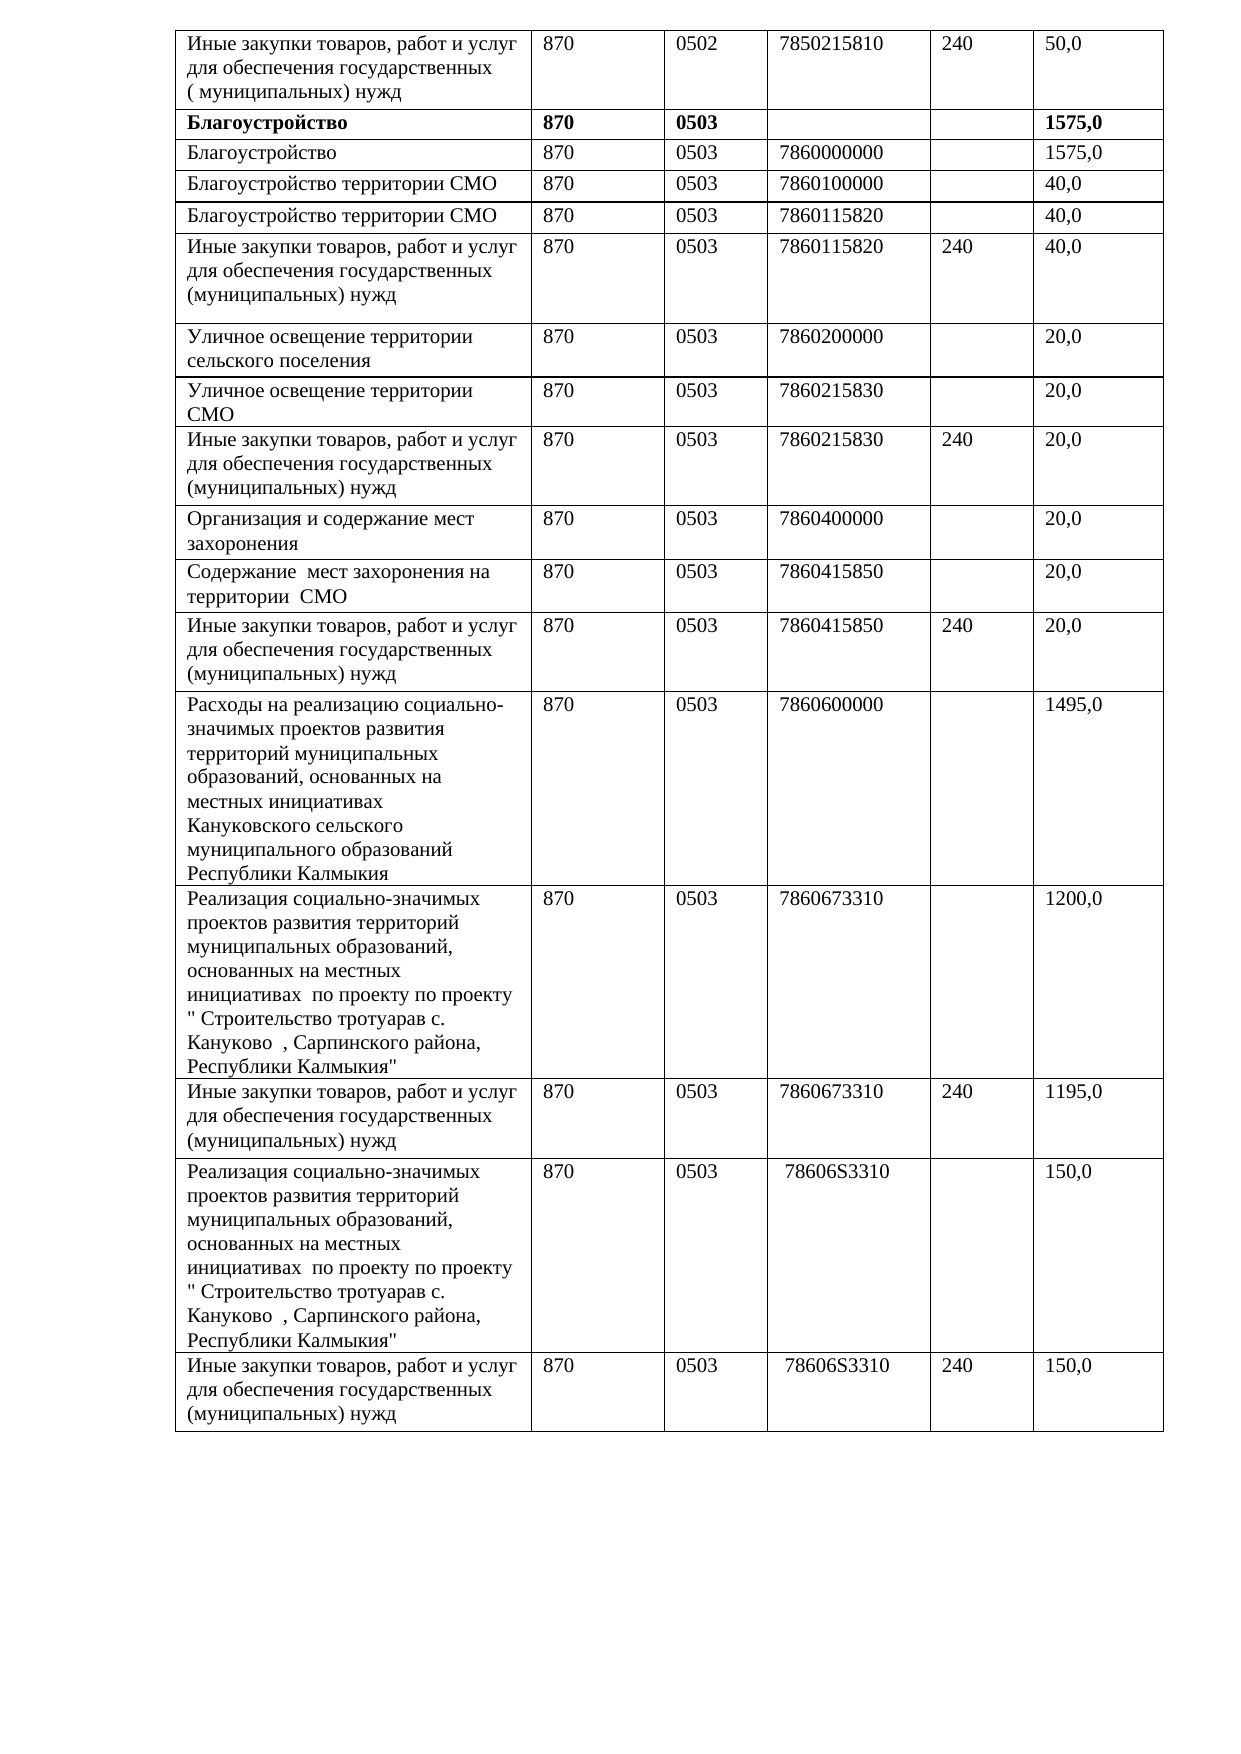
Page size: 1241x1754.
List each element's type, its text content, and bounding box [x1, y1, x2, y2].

table_cell 7860415850 [768, 560, 930, 612]
table_cell 0503 [665, 613, 767, 691]
table_cell Иные закупки товаров, работ и услуг для обеспечения государственных (муниципальных) нужд [176, 613, 531, 691]
table_cell 0503 [665, 886, 767, 1078]
table_cell 870 [532, 613, 664, 691]
table_cell 1495,0 [1034, 692, 1163, 885]
table_cell [931, 692, 1033, 885]
table_cell 870 [532, 886, 664, 1078]
table_cell 0503 [665, 1353, 767, 1431]
table_cell 1200,0 [1034, 886, 1163, 1078]
table_cell 240 [931, 613, 1033, 691]
table_cell 20,0 [1034, 506, 1163, 558]
table_cell [931, 506, 1033, 558]
table_cell 7860115820 [768, 234, 930, 323]
table_cell Реализация социально-значимых проектов развития территорий муниципальных образований, основанных на местных инициативах по проекту по проекту " Строительство тротуарав с. Кануково , Сарпинского района, Республики Калмыкия" [176, 1159, 531, 1352]
table_cell 870 [532, 1159, 664, 1352]
table_cell 0503 [665, 378, 767, 426]
table_cell 240 [931, 234, 1033, 323]
table_cell 7860100000 [768, 171, 930, 201]
table_cell Организация и содержание мест захоронения [176, 506, 531, 558]
table_cell 870 [532, 203, 664, 233]
table_cell 7860673310 [768, 1079, 930, 1158]
table_cell 0503 [665, 506, 767, 558]
table_cell 7860415850 [768, 613, 930, 691]
table_cell 20,0 [1034, 427, 1163, 505]
table_cell 870 [532, 506, 664, 558]
table_cell [931, 886, 1033, 1078]
table_cell 7860673310 [768, 886, 930, 1078]
table_cell Благоустройство [176, 110, 531, 139]
table_cell [931, 378, 1033, 426]
table_cell 870 [532, 1353, 664, 1431]
table_cell 870 [532, 1079, 664, 1158]
table_cell 1575,0 [1034, 140, 1163, 170]
table_cell 0503 [665, 234, 767, 323]
table_cell 20,0 [1034, 378, 1163, 426]
table_cell [931, 1159, 1033, 1352]
table_cell [931, 140, 1033, 170]
table_cell 20,0 [1034, 560, 1163, 612]
table_cell 240 [931, 31, 1033, 109]
table_cell 20,0 [1034, 324, 1163, 376]
table_cell [931, 324, 1033, 376]
table_cell 0503 [665, 560, 767, 612]
table_cell Уличное освещение территории сельского поселения [176, 324, 531, 376]
table_cell Благоустройство [176, 140, 531, 170]
table_cell Уличное освещение территории СМО [176, 378, 531, 426]
table_cell Иные закупки товаров, работ и услуг для обеспечения государственных (муниципальных) нужд [176, 427, 531, 505]
table_cell Расходы на реализацию социально-значимых проектов развития территорий муниципальных образований, основанных на местных инициативах Кануковского сельского муниципального образований Республики Калмыкия [176, 692, 531, 885]
table_cell 1195,0 [1034, 1079, 1163, 1158]
table_cell 870 [532, 234, 664, 323]
table_cell 7860600000 [768, 692, 930, 885]
table_cell 150,0 [1034, 1159, 1163, 1352]
table_cell 40,0 [1034, 234, 1163, 323]
table_cell 7860115820 [768, 203, 930, 233]
table_cell 7860215830 [768, 378, 930, 426]
table_cell 0503 [665, 324, 767, 376]
table_cell [931, 110, 1033, 139]
table_cell Благоустройство территории СМО [176, 203, 531, 233]
table_cell 78606S3310 [768, 1159, 930, 1352]
table_cell Иные закупки товаров, работ и услуг для обеспечения государственных (муниципальных) нужд [176, 1079, 531, 1158]
table_cell 870 [532, 110, 664, 139]
table_cell 50,0 [1034, 31, 1163, 109]
table_cell 870 [532, 171, 664, 201]
table_cell 870 [532, 31, 664, 109]
table_cell Иные закупки товаров, работ и услуг для обеспечения государственных (муниципальных) нужд [176, 234, 531, 323]
table_cell 40,0 [1034, 203, 1163, 233]
table_cell 240 [931, 1079, 1033, 1158]
table_cell 240 [931, 427, 1033, 505]
table_cell 0502 [665, 31, 767, 109]
table_cell 870 [532, 427, 664, 505]
table_cell 870 [532, 324, 664, 376]
table_cell 78606S3310 [768, 1353, 930, 1431]
table_cell 0503 [665, 427, 767, 505]
table_cell [931, 171, 1033, 201]
table_cell 870 [532, 378, 664, 426]
table_cell [768, 110, 930, 139]
table_cell 0503 [665, 171, 767, 201]
table_cell 0503 [665, 140, 767, 170]
table_cell 7860400000 [768, 506, 930, 558]
table_cell 7850215810 [768, 31, 930, 109]
table_cell 0503 [665, 110, 767, 139]
table_cell 7860215830 [768, 427, 930, 505]
table_cell 40,0 [1034, 171, 1163, 201]
table_cell 0503 [665, 1159, 767, 1352]
table_cell [931, 203, 1033, 233]
table_cell [931, 560, 1033, 612]
table_cell Благоустройство территории СМО [176, 171, 531, 201]
table_cell 1575,0 [1034, 110, 1163, 139]
table_cell 7860000000 [768, 140, 930, 170]
table_cell 0503 [665, 692, 767, 885]
table_cell Иные закупки товаров, работ и услуг для обеспечения государственных ( муниципальных) нужд [176, 31, 531, 109]
table_cell 870 [532, 560, 664, 612]
table_cell 870 [532, 140, 664, 170]
table_cell Содержание мест захоронения на территории СМО [176, 560, 531, 612]
table_cell 870 [532, 692, 664, 885]
table_cell 20,0 [1034, 613, 1163, 691]
table_cell 0503 [665, 203, 767, 233]
table_cell 150,0 [1034, 1353, 1163, 1431]
table_cell Реализация социально-значимых проектов развития территорий муниципальных образований, основанных на местных инициативах по проекту по проекту " Строительство тротуарав с. Кануково , Сарпинского района, Республики Калмыкия" [176, 886, 531, 1078]
table_cell 7860200000 [768, 324, 930, 376]
table_cell 240 [931, 1353, 1033, 1431]
table_cell 0503 [665, 1079, 767, 1158]
table_cell Иные закупки товаров, работ и услуг для обеспечения государственных (муниципальных) нужд [176, 1353, 531, 1431]
